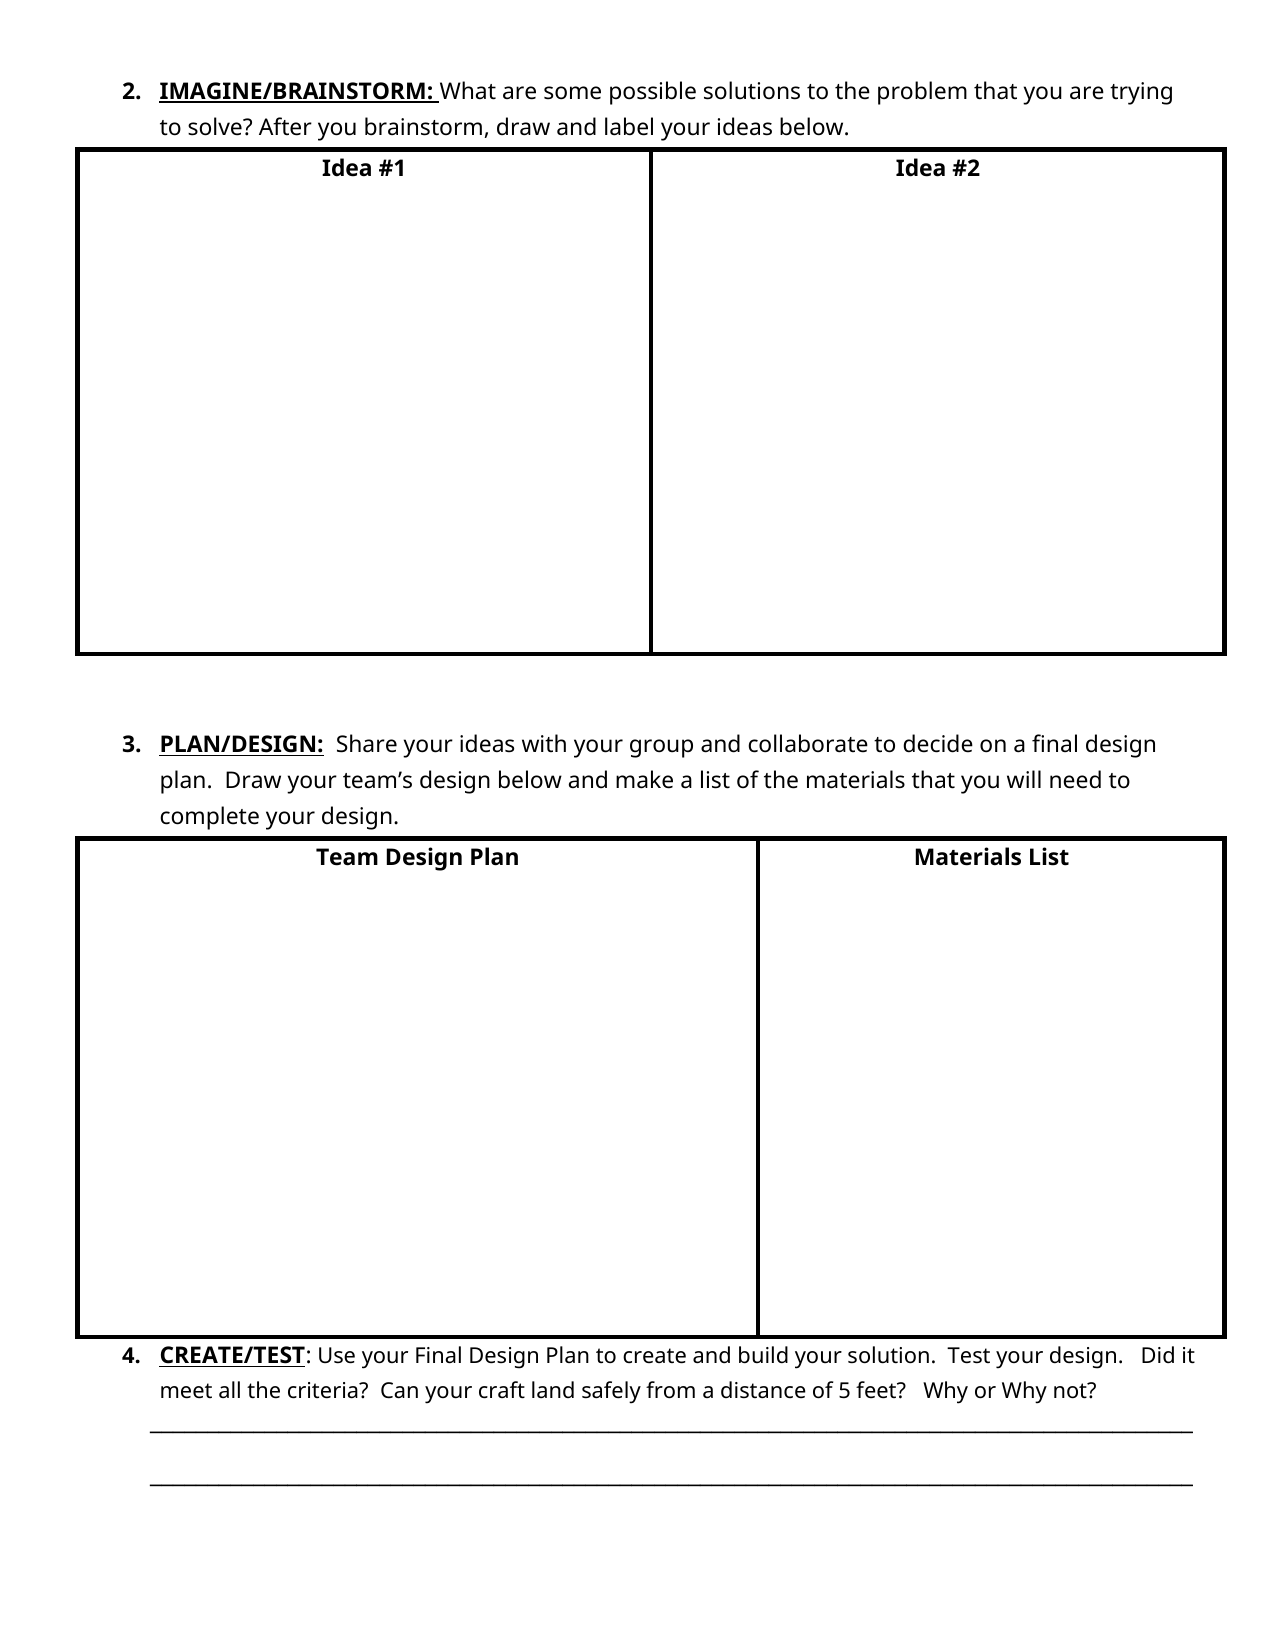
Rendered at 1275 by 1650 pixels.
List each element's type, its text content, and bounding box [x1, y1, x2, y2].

list PLAN/DESIGN: Share your ideas with your group and collaborate to decide on a final design plan. Draw your team’s design below and make a list of the materials that you will need to complete your design. [122, 728, 1200, 831]
table_header Materials List [760, 841, 1222, 1334]
table_header Idea #1 [80, 152, 649, 652]
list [150, 1409, 1200, 1488]
table_header Team Design Plan [80, 841, 756, 1334]
table_header Idea #2 [653, 152, 1222, 652]
list CREATE/TEST: Use your Final Design Plan to create and build your solution. Test your design. Did it meet all the criteria? Can your craft land safely from a distance of 5 feet? Why or Why not? [122, 1339, 1200, 1405]
list IMAGINE/BRAINSTORM: What are some possible solutions to the problem that you are trying to solve? After you brainstorm, draw and label your ideas below. [122, 75, 1200, 142]
